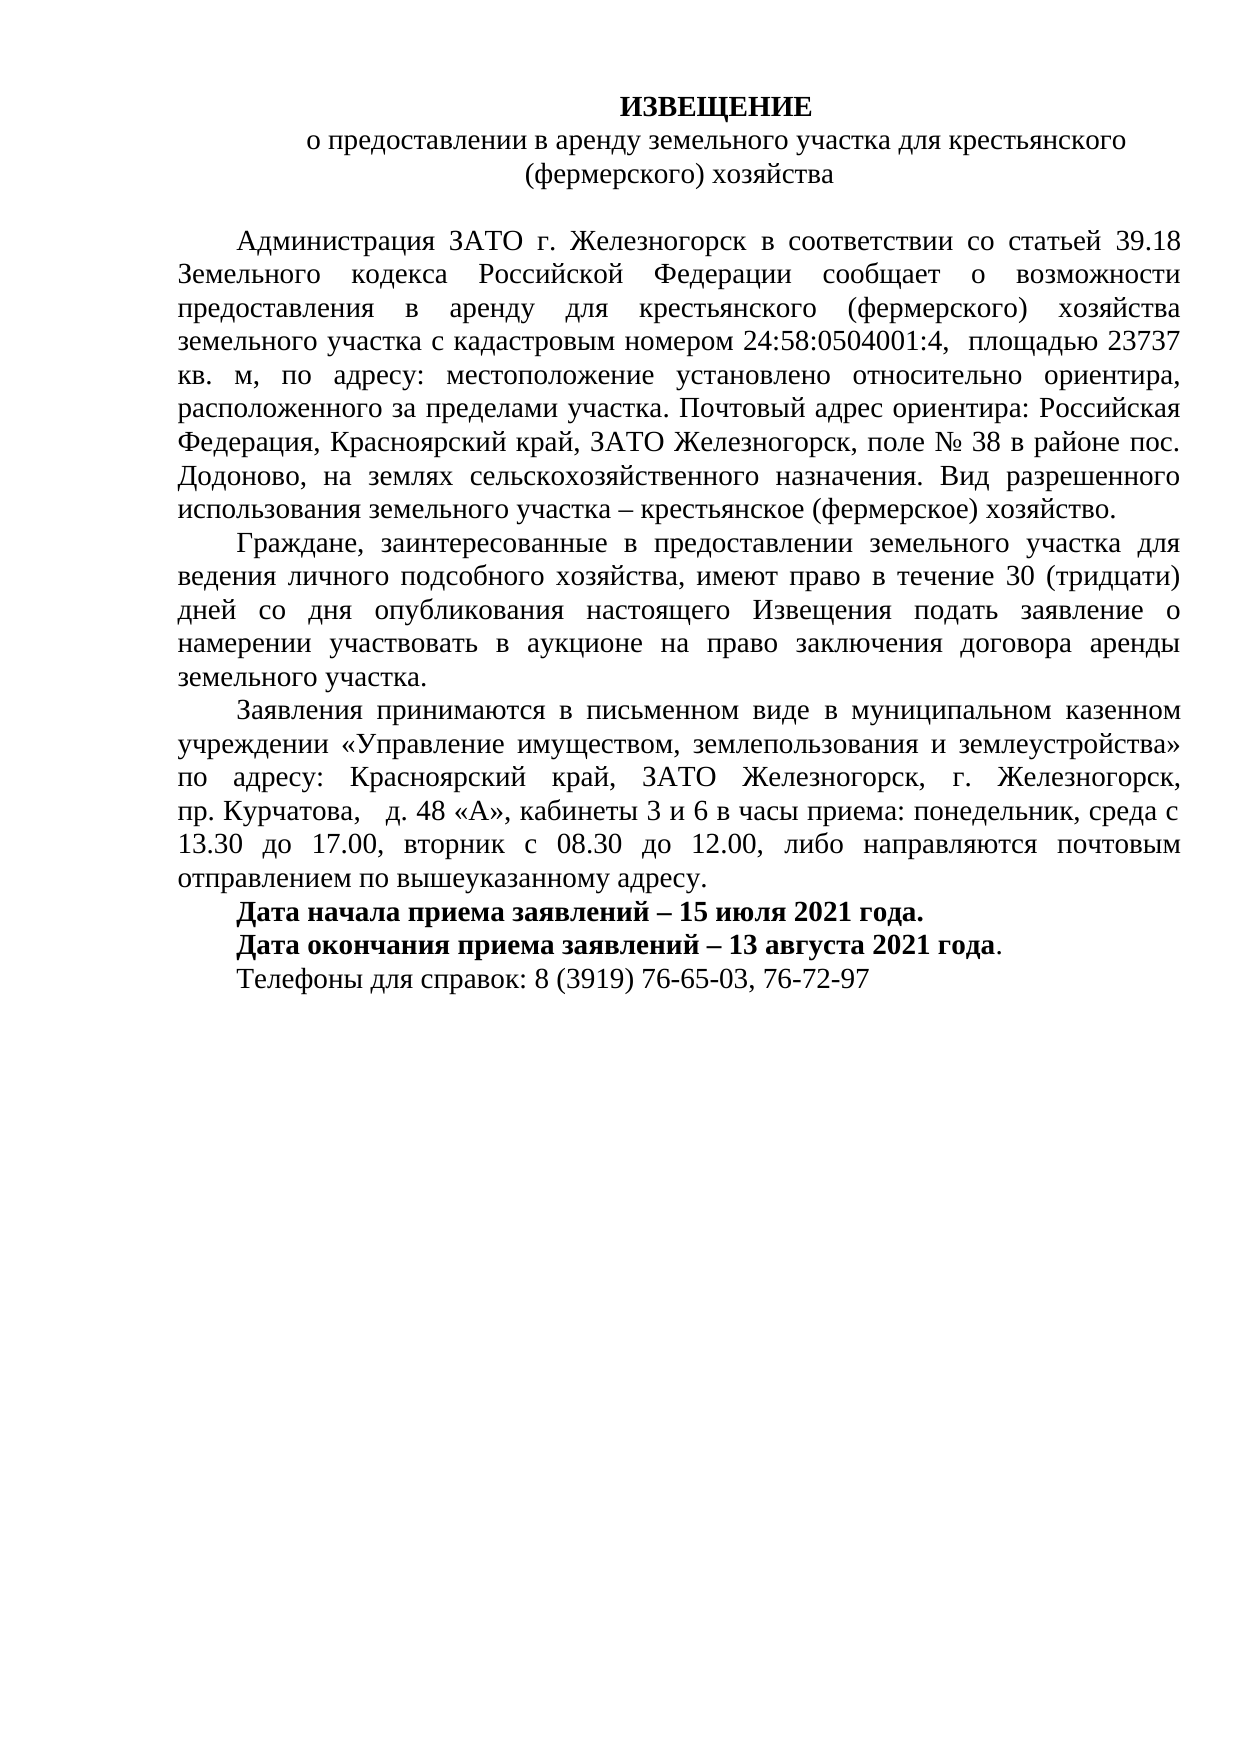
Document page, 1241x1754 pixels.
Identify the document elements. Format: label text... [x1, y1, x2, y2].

text Администрация ЗАТО г. Железногорск в соответствии со статьей 39.18 Земельного кодекса Российской Федерации сообщает о возможности предоставления в аренду для крестьянского (фермерского) хозяйства земельного участка с кадастровым номером 24:58:0504001:4, площадью 23737 кв. м, по адресу: местоположение установлено относительно ориентира, расположенного за пределами участка. Почтовый адрес ориентира: Российская Федерация, Красноярский край, ЗАТО Железногорск, поле № 38 в районе пос. Додоново, на землях сельскохозяйственного назначения. Вид разрешенного использования земельного участка – крестьянское (фермерское) хозяйство. [177, 223, 1181, 525]
text Дата начала приема заявлений – 15 июля 2021 года. [177, 894, 1181, 927]
text о предоставлении в аренду земельного участка для крестьянского (фермерского) хозяйства [177, 122, 1181, 189]
text Телефоны для справок: 8 (3919) 76-65-03, 76-72-97 [177, 961, 1181, 994]
text Заявления принимаются в письменном виде в муниципальном казенном учреждении «Управление имуществом, землепользования и землеустройства» по адресу: Красноярский край, ЗАТО Железногорск, г. Железногорск, пр. Курчатова, д. 48 «А», кабинеты 3 и 6 в часы приема: понедельник, среда с 13.30 до 17.00, вторник с 08.30 до 12.00, либо направляются почтовым отправлением по вышеуказанному адресу. [177, 692, 1181, 894]
text ИЗВЕЩЕНИЕ [177, 89, 1181, 122]
text Дата окончания приема заявлений – 13 августа 2021 года. [177, 927, 1181, 961]
text Граждане, заинтересованные в предоставлении земельного участка для ведения личного подсобного хозяйства, имеют право в течение 30 (тридцати) дней со дня опубликования настоящего Извещения подать заявление о намерении участвовать в аукционе на право заключения договора аренды земельного участка. [177, 525, 1181, 692]
